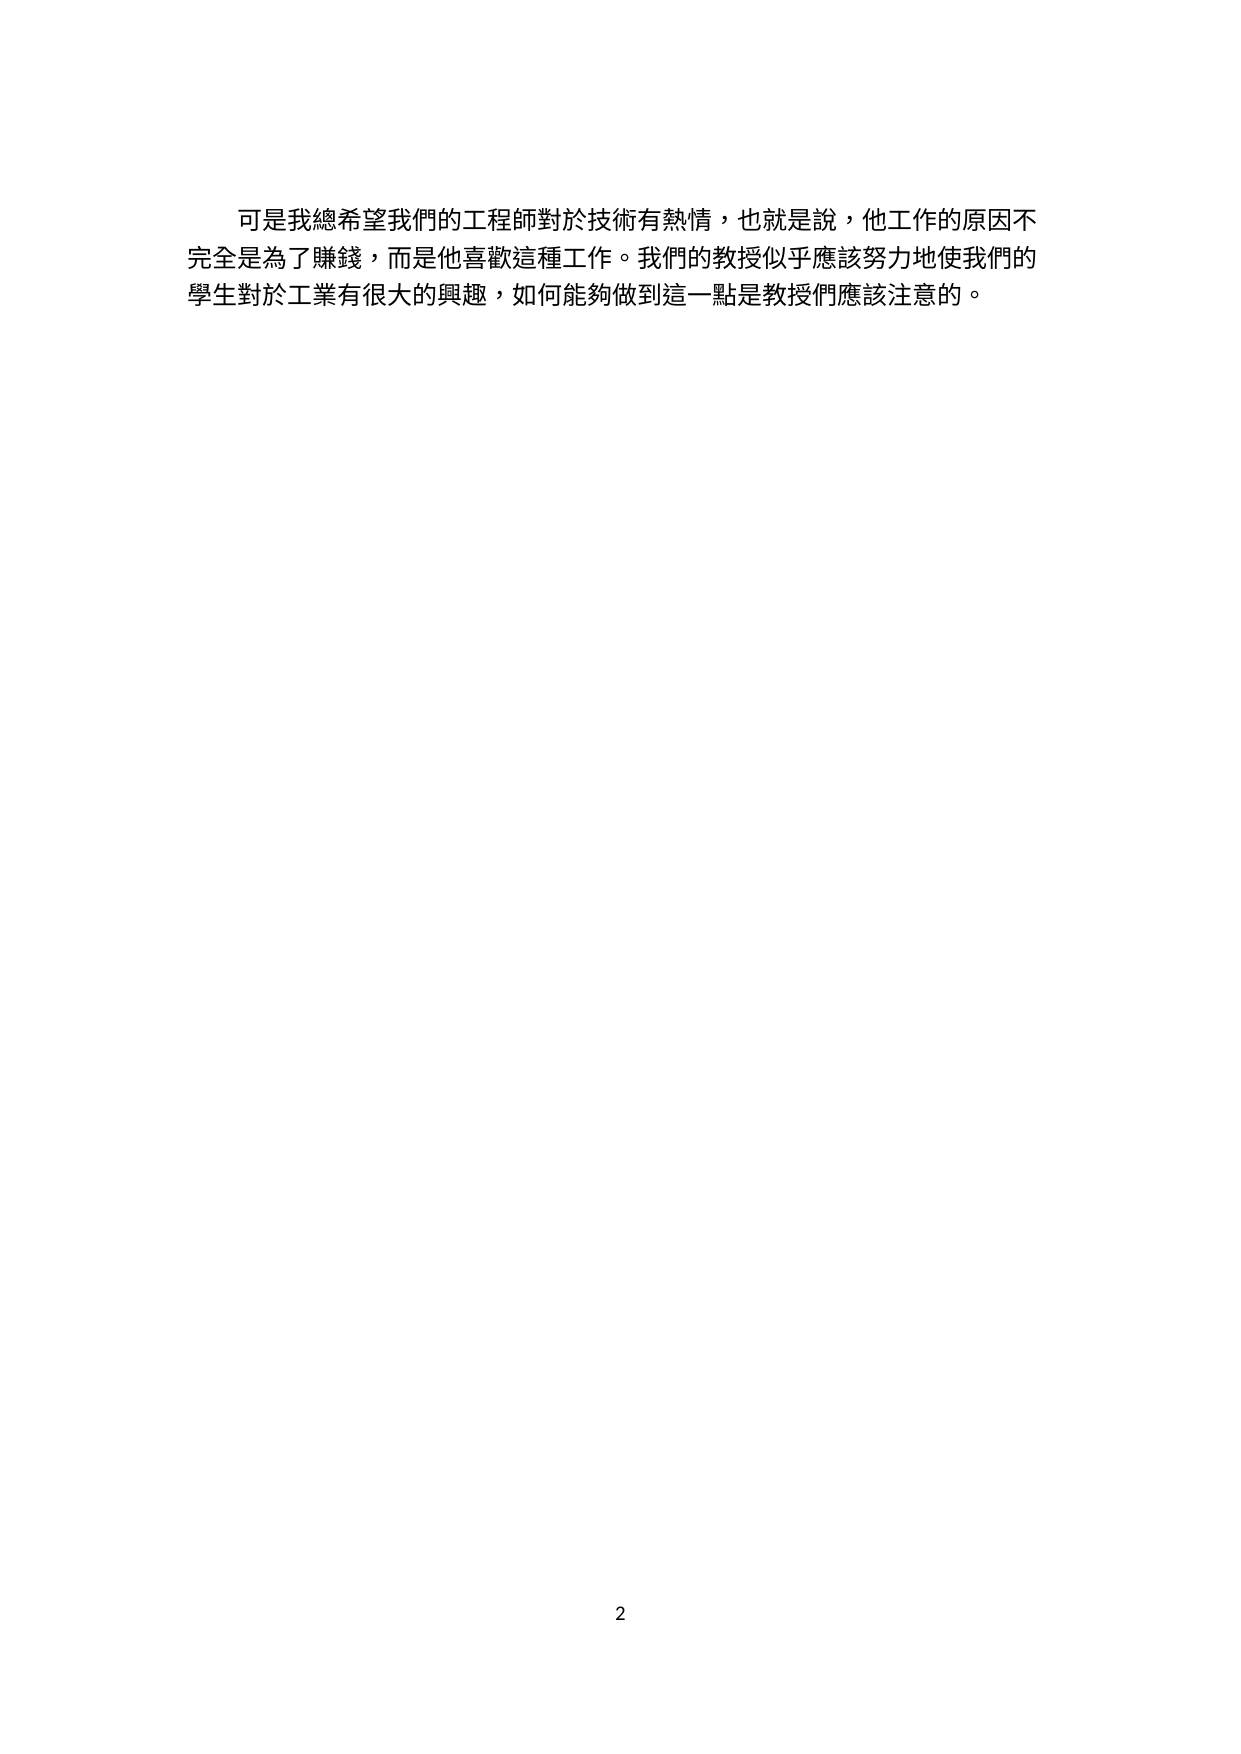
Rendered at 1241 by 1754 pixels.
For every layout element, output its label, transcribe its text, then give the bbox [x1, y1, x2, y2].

text 可是我總希望我們的工程師對於技術有熱情，也就是說，他工作的原因不完全是為了賺錢，而是他喜歡這種工作。我們的教授似乎應該努力地使我們的學生對於工業有很大的興趣，如何能夠做到這一點是教授們應該注意的。 [187, 200, 1053, 312]
